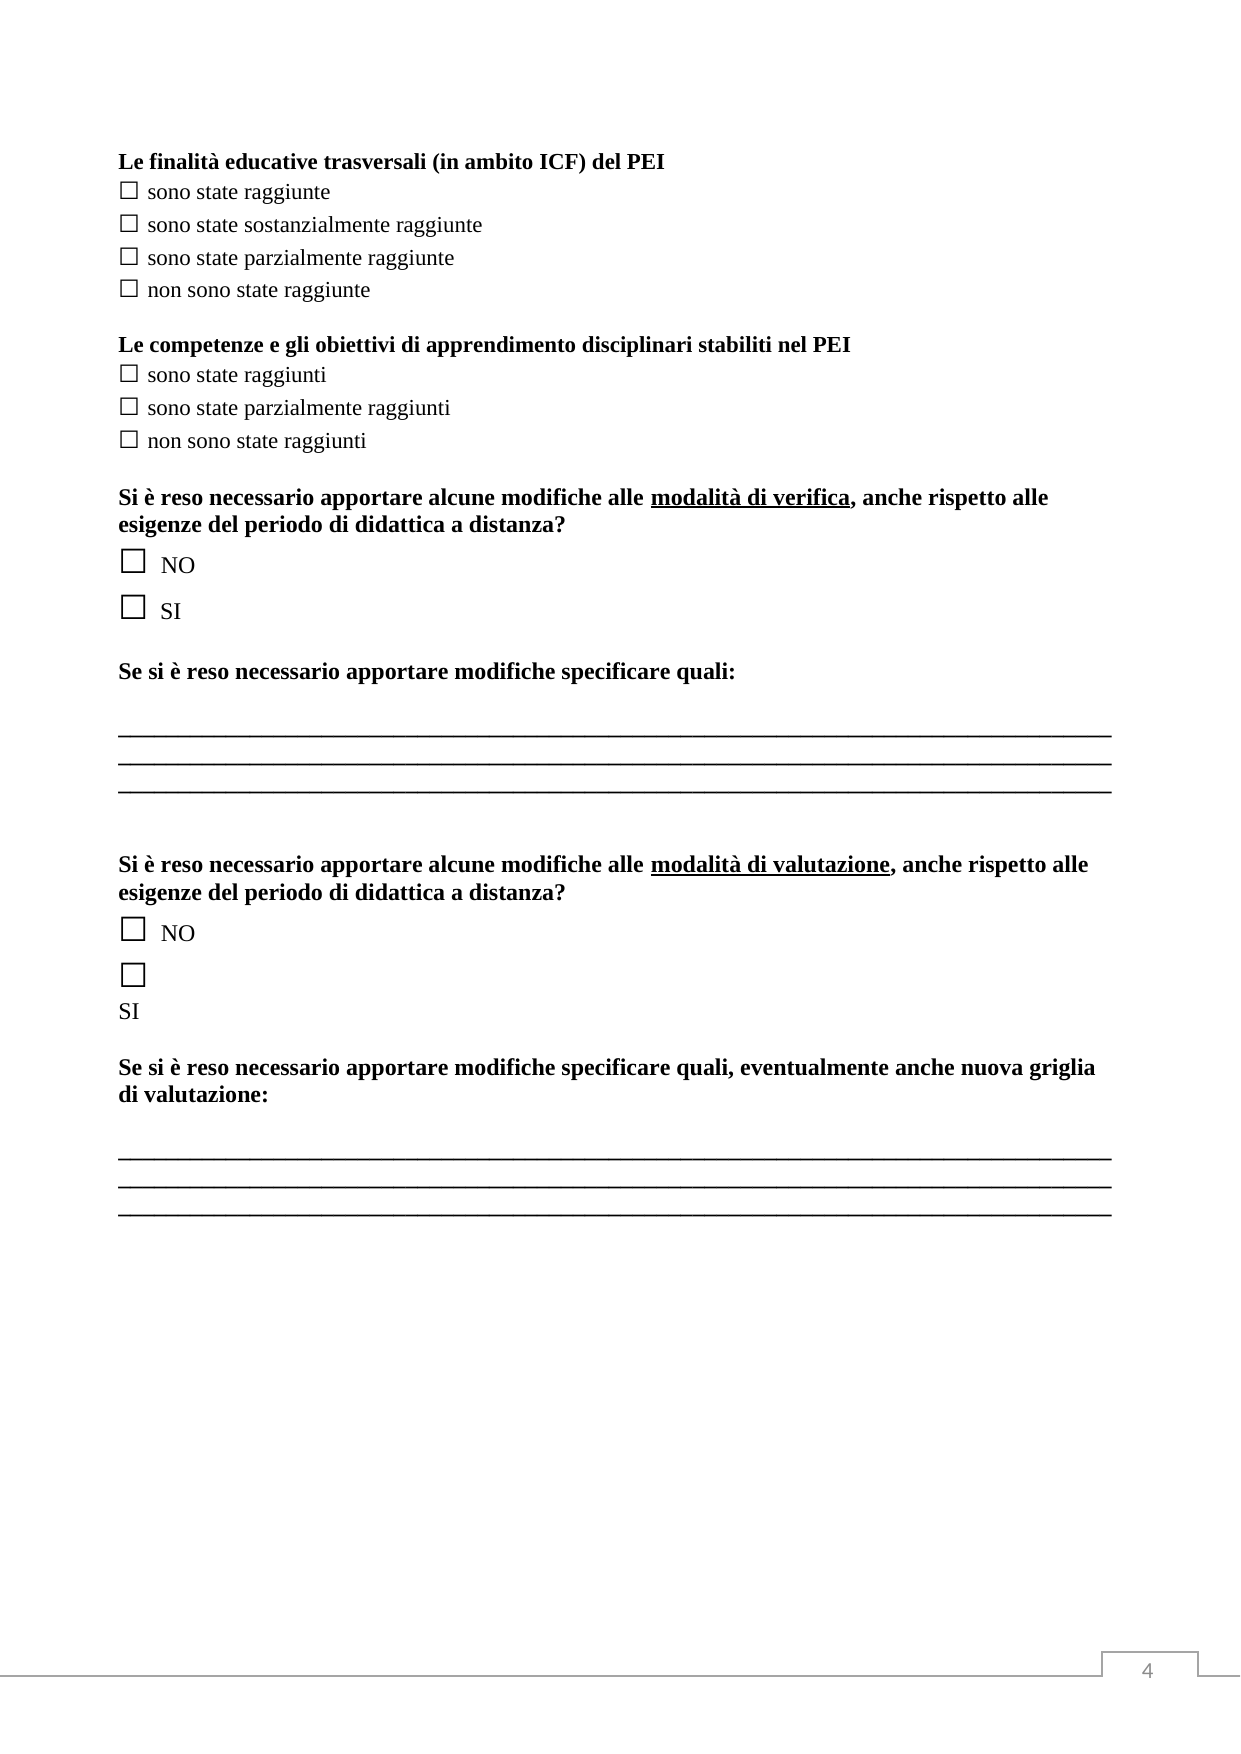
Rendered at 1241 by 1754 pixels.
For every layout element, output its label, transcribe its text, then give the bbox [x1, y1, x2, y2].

text ☐ sono state sostanzialmente raggiunte [118, 207, 1122, 239]
text _________________________________________________________________________________________________________________________________________________________________________________________________________________________________________________________ [118, 712, 1122, 795]
text ☐ SI [118, 584, 1122, 629]
text ☐ [118, 952, 1122, 997]
text Se si è reso necessario apportare modifiche specificare quali: [118, 657, 1122, 685]
text Le competenze e gli obiettivi di apprendimento disciplinari stabiliti nel PEI [118, 331, 1122, 357]
text Le finalità educative trasversali (in ambito ICF) del PEI [118, 148, 1122, 174]
text ☐ non sono state raggiunti [118, 422, 1122, 455]
text ☐ non sono state raggiunte [118, 272, 1122, 304]
text Si è reso necessario apportare alcune modifiche alle modalità di valutazione, anche rispetto alle esigenze del periodo di didattica a distanza? [118, 850, 1122, 906]
text _________________________________________________________________________________________________________________________________________________________________________________________________________________________________________________________ [118, 1135, 1122, 1218]
text ☐ sono state raggiunti [118, 357, 1122, 390]
text SI [118, 997, 1122, 1025]
text ☐ sono state raggiunte [118, 174, 1122, 207]
text Se si è reso necessario apportare modifiche specificare quali, eventualmente anche nuova griglia di valutazione: [118, 1053, 1122, 1108]
text Si è reso necessario apportare alcune modifiche alle modalità di verifica, anche rispetto alle esigenze del periodo di didattica a distanza? [118, 483, 1122, 538]
text ☐ NO [118, 538, 1122, 583]
text ☐ NO [118, 906, 1122, 951]
text ☐ sono state parzialmente raggiunti [118, 390, 1122, 422]
text ☐ sono state parzialmente raggiunte [118, 239, 1122, 272]
